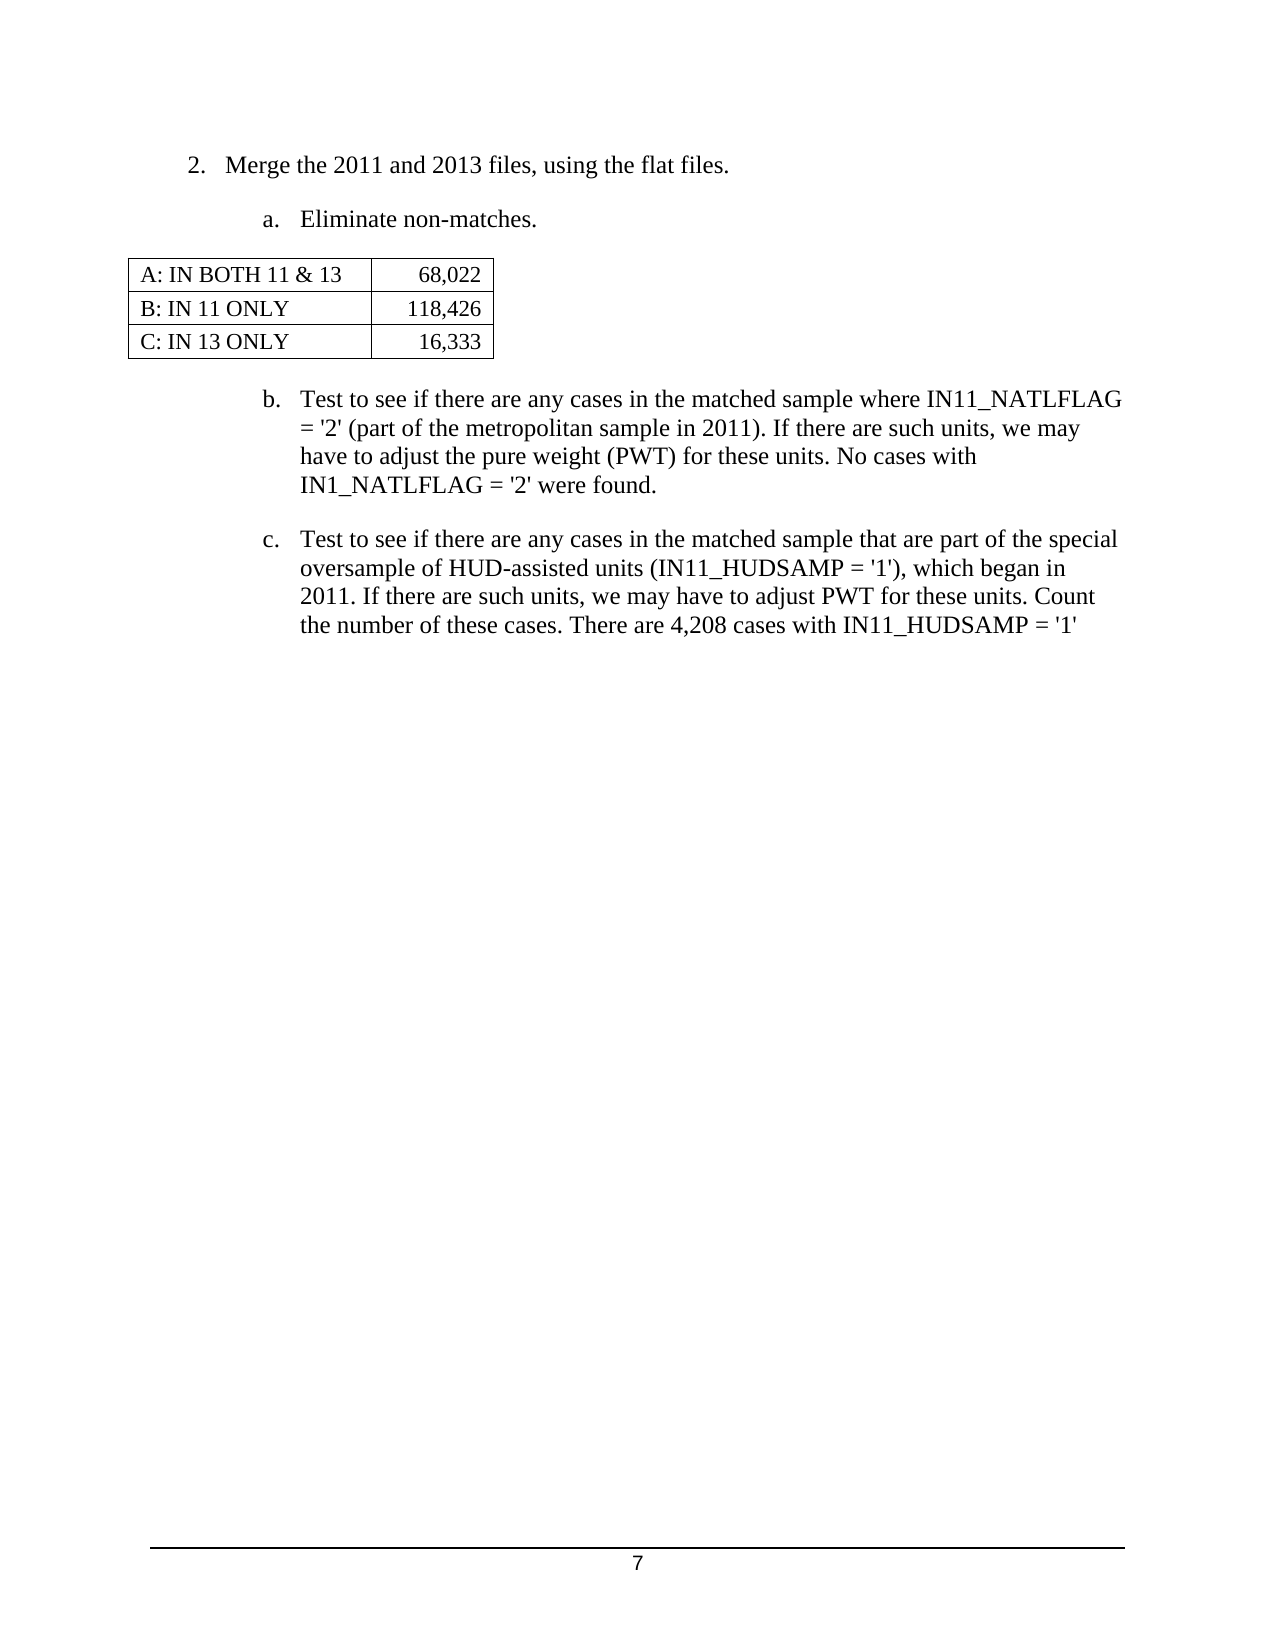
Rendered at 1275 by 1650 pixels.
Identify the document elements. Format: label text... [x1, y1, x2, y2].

table_header A: IN BOTH 11 & 13 [129, 259, 371, 291]
table_cell C: IN 13 ONLY [129, 325, 371, 358]
list Merge the 2011 and 2013 files, using the flat files. [187, 150, 1125, 179]
table_cell 16,333 [372, 325, 493, 358]
list Eliminate non-matches. [262, 204, 1125, 232]
list Test to see if there are any cases in the matched sample that are part of the special oversample of HUD-assisted units (IN11_HUDSAMP = '1'), which began in 2011. If there are such units, we may have to adjust PWT for these units. Count the number of these cases. There are 4,208 cases with IN11_HUDSAMP = '1' [262, 524, 1125, 639]
list Test to see if there are any cases in the matched sample where IN11_NATLFLAG = '2' (part of the metropolitan sample in 2011). If there are such units, we may have to adjust the pure weight (PWT) for these units. No cases with IN1_NATLFLAG = '2' were found. [262, 384, 1125, 499]
table_cell 118,426 [372, 292, 493, 324]
table_cell B: IN 11 ONLY [129, 292, 371, 324]
table_header 68,022 [372, 259, 493, 291]
